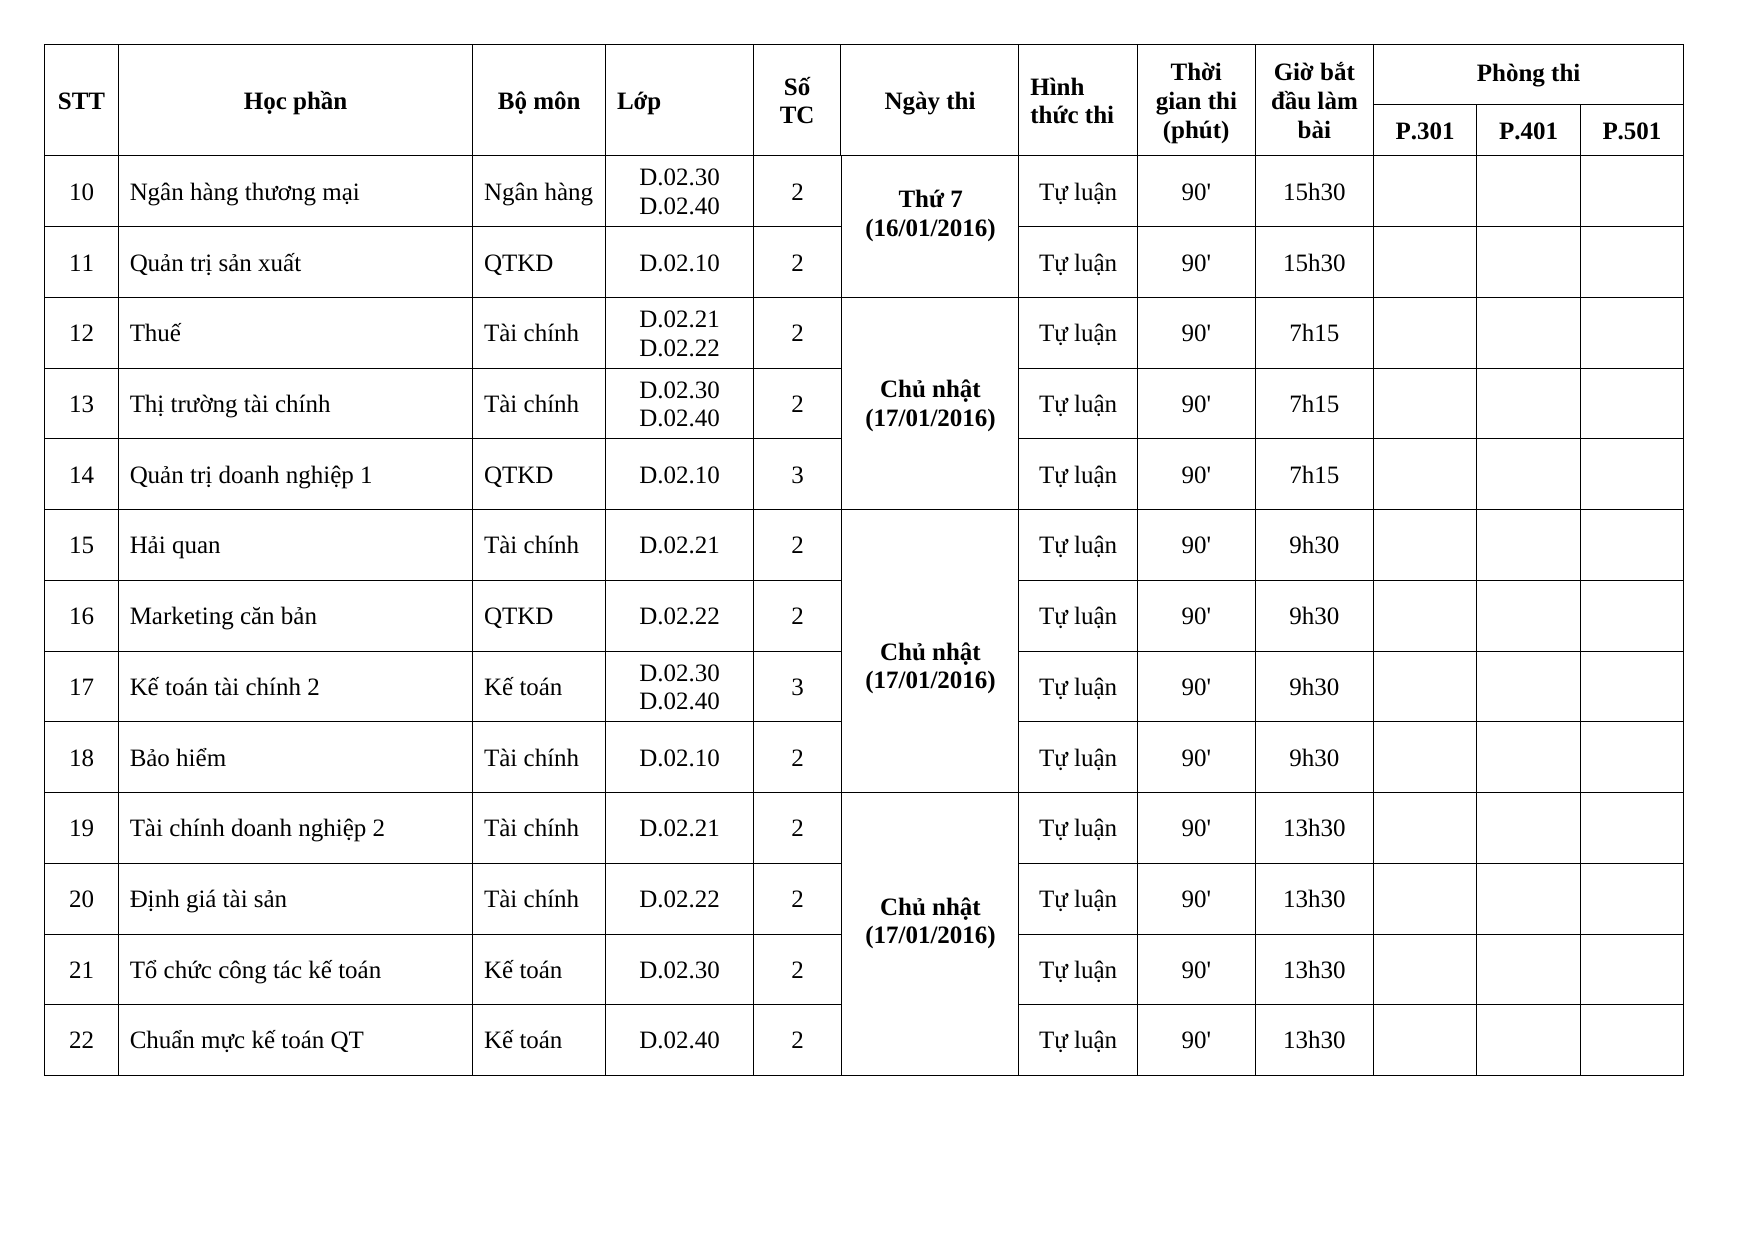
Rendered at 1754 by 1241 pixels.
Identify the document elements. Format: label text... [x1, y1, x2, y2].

table_cell 90' [1138, 510, 1255, 580]
table_cell 3 [754, 439, 841, 509]
table_cell 13h30 [1256, 935, 1373, 1004]
table_cell QTKD [473, 227, 605, 297]
table_cell D.02.30 D.02.40 [606, 156, 753, 226]
table_cell 90' [1138, 581, 1255, 651]
table_cell D.02.40 [606, 1005, 753, 1075]
table_cell [1581, 298, 1683, 368]
table_cell [1374, 298, 1476, 368]
table_header Hình thức thi [1019, 45, 1137, 155]
table_cell QTKD [473, 581, 605, 651]
table_cell 15h30 [1256, 227, 1373, 297]
table_cell Tự luận [1019, 1005, 1137, 1075]
table_cell Kế toán [473, 935, 605, 1004]
table_cell 9h30 [1256, 581, 1373, 651]
table_cell 10 [45, 156, 118, 226]
table_header Thời gian thi (phút) [1138, 45, 1255, 155]
table_cell [1477, 369, 1580, 438]
table_cell [1581, 227, 1683, 297]
table_cell Marketing căn bản [119, 581, 472, 651]
table_cell [1581, 652, 1683, 721]
table_cell P.301 [1374, 105, 1476, 155]
table_header Lớp [606, 45, 753, 155]
table_cell D.02.10 [606, 439, 753, 509]
table_cell [1581, 935, 1683, 1004]
table_cell D.02.30 D.02.40 [606, 369, 753, 438]
table_cell Tài chính [473, 722, 605, 792]
table_cell D.02.21 [606, 510, 753, 580]
table_cell [1374, 793, 1476, 863]
table_cell D.02.30 D.02.40 [606, 652, 753, 721]
table_cell 3 [754, 652, 841, 721]
table_cell [1477, 1005, 1580, 1075]
table_cell 13h30 [1256, 793, 1373, 863]
table_cell [1374, 227, 1476, 297]
table_cell 16 [45, 581, 118, 651]
table_cell 2 [754, 581, 841, 651]
table_cell 15 [45, 510, 118, 580]
table_cell 2 [754, 369, 841, 438]
table_header Phòng thi [1374, 45, 1683, 104]
table_cell 2 [754, 793, 841, 863]
table_header Số TC [754, 45, 840, 155]
table_cell Kế toán [473, 652, 605, 721]
table_cell Tự luận [1019, 935, 1137, 1004]
table_cell [1581, 1005, 1683, 1075]
table_cell Tổ chức công tác kế toán [119, 935, 472, 1004]
table_cell Tài chính [473, 510, 605, 580]
table_cell [1477, 864, 1580, 933]
table_cell Hải quan [119, 510, 472, 580]
table_cell 90' [1138, 156, 1255, 226]
table_cell Chủ nhật (17/01/2016) [842, 510, 1018, 792]
table_cell Tự luận [1019, 793, 1137, 863]
table_cell Tự luận [1019, 864, 1137, 933]
table_cell 90' [1138, 864, 1255, 933]
table_cell [1477, 227, 1580, 297]
table_cell [1374, 1005, 1476, 1075]
table_cell 15h30 [1256, 156, 1373, 226]
table_cell 2 [754, 935, 841, 1004]
table_cell Tự luận [1019, 510, 1137, 580]
table_cell 21 [45, 935, 118, 1004]
table_cell [1477, 793, 1580, 863]
table_cell Bảo hiểm [119, 722, 472, 792]
table_cell Tự luận [1019, 227, 1137, 297]
table_cell 14 [45, 439, 118, 509]
table_cell Kế toán [473, 1005, 605, 1075]
table_cell [1477, 156, 1580, 226]
table_cell 19 [45, 793, 118, 863]
table_cell [1374, 935, 1476, 1004]
table_cell D.02.30 [606, 935, 753, 1004]
table_cell Tài chính doanh nghiệp 2 [119, 793, 472, 863]
table_cell Kế toán tài chính 2 [119, 652, 472, 721]
table_cell D.02.22 [606, 581, 753, 651]
table_cell Ngân hàng [473, 156, 605, 226]
table_cell 13 [45, 369, 118, 438]
table_cell D.02.10 [606, 227, 753, 297]
table_cell Quản trị doanh nghiệp 1 [119, 439, 472, 509]
table_cell 13h30 [1256, 864, 1373, 933]
table_cell D.02.21 [606, 793, 753, 863]
table_cell 2 [754, 722, 841, 792]
table_cell [1581, 793, 1683, 863]
table_cell 2 [754, 227, 841, 297]
table_cell [1581, 439, 1683, 509]
table_header Bộ môn [473, 45, 605, 155]
table_cell [1477, 439, 1580, 509]
table_cell [1374, 652, 1476, 721]
table_cell 7h15 [1256, 369, 1373, 438]
table_cell 11 [45, 227, 118, 297]
table_cell 22 [45, 1005, 118, 1075]
table_cell Tự luận [1019, 722, 1137, 792]
table_cell [1581, 864, 1683, 933]
table_cell [1374, 864, 1476, 933]
table_cell [1374, 156, 1476, 226]
table_cell 9h30 [1256, 652, 1373, 721]
table_cell Tự luận [1019, 156, 1137, 226]
table_cell D.02.22 [606, 864, 753, 933]
table_cell 90' [1138, 1005, 1255, 1075]
table_cell Tài chính [473, 369, 605, 438]
table_cell 18 [45, 722, 118, 792]
table_cell [1374, 722, 1476, 792]
table_cell [1374, 581, 1476, 651]
table_cell 90' [1138, 652, 1255, 721]
table_cell 2 [754, 156, 841, 226]
table_cell 9h30 [1256, 510, 1373, 580]
table_cell 13h30 [1256, 1005, 1373, 1075]
table_cell Thị trường tài chính [119, 369, 472, 438]
table_cell 2 [754, 298, 841, 368]
table_cell Tự luận [1019, 581, 1137, 651]
table_cell D.02.10 [606, 722, 753, 792]
table_cell [1477, 510, 1580, 580]
table_cell 90' [1138, 793, 1255, 863]
table_cell Ngân hàng thương mại [119, 156, 472, 226]
table_cell 9h30 [1256, 722, 1373, 792]
table_cell Chủ nhật (17/01/2016) [842, 793, 1018, 1075]
table_cell Tự luận [1019, 439, 1137, 509]
table_header Học phần [119, 45, 472, 155]
table_header Giờ bắt đầu làm bài [1256, 45, 1373, 155]
table_cell Định giá tài sản [119, 864, 472, 933]
table_cell 2 [754, 864, 841, 933]
table_cell [1581, 156, 1683, 226]
table_cell Tài chính [473, 864, 605, 933]
table_cell [1477, 652, 1580, 721]
table_cell Thứ 7 (16/01/2016) [842, 156, 1018, 297]
table_cell 12 [45, 298, 118, 368]
table_cell [1581, 722, 1683, 792]
table_cell [1581, 510, 1683, 580]
table_cell [1374, 369, 1476, 438]
table_cell [1374, 439, 1476, 509]
table_cell 7h15 [1256, 439, 1373, 509]
table_cell 90' [1138, 935, 1255, 1004]
table_cell Tài chính [473, 298, 605, 368]
table_cell P.401 [1477, 105, 1580, 155]
table_cell 2 [754, 510, 841, 580]
table_cell 7h15 [1256, 298, 1373, 368]
table_cell 17 [45, 652, 118, 721]
table_cell [1477, 298, 1580, 368]
table_cell Quản trị sản xuất [119, 227, 472, 297]
table_cell 90' [1138, 722, 1255, 792]
table_cell 2 [754, 1005, 841, 1075]
table_cell [1477, 722, 1580, 792]
table_cell [1374, 510, 1476, 580]
table_cell [1581, 581, 1683, 651]
table_cell Tự luận [1019, 298, 1137, 368]
table_cell [1581, 369, 1683, 438]
table_cell P.501 [1581, 105, 1683, 155]
table_cell 90' [1138, 369, 1255, 438]
table_header STT [45, 45, 118, 155]
table_cell Tự luận [1019, 369, 1137, 438]
table_cell QTKD [473, 439, 605, 509]
table_cell D.02.21 D.02.22 [606, 298, 753, 368]
table_header Ngày thi [841, 45, 1018, 155]
table_cell 90' [1138, 439, 1255, 509]
table_cell 20 [45, 864, 118, 933]
table_cell Chủ nhật (17/01/2016) [842, 298, 1018, 509]
table_cell Thuế [119, 298, 472, 368]
table_cell [1477, 581, 1580, 651]
table_cell Chuẩn mực kế toán QT [119, 1005, 472, 1075]
table_cell 90' [1138, 227, 1255, 297]
table_cell Tự luận [1019, 652, 1137, 721]
table_cell Tài chính [473, 793, 605, 863]
table_cell [1477, 935, 1580, 1004]
table_cell 90' [1138, 298, 1255, 368]
